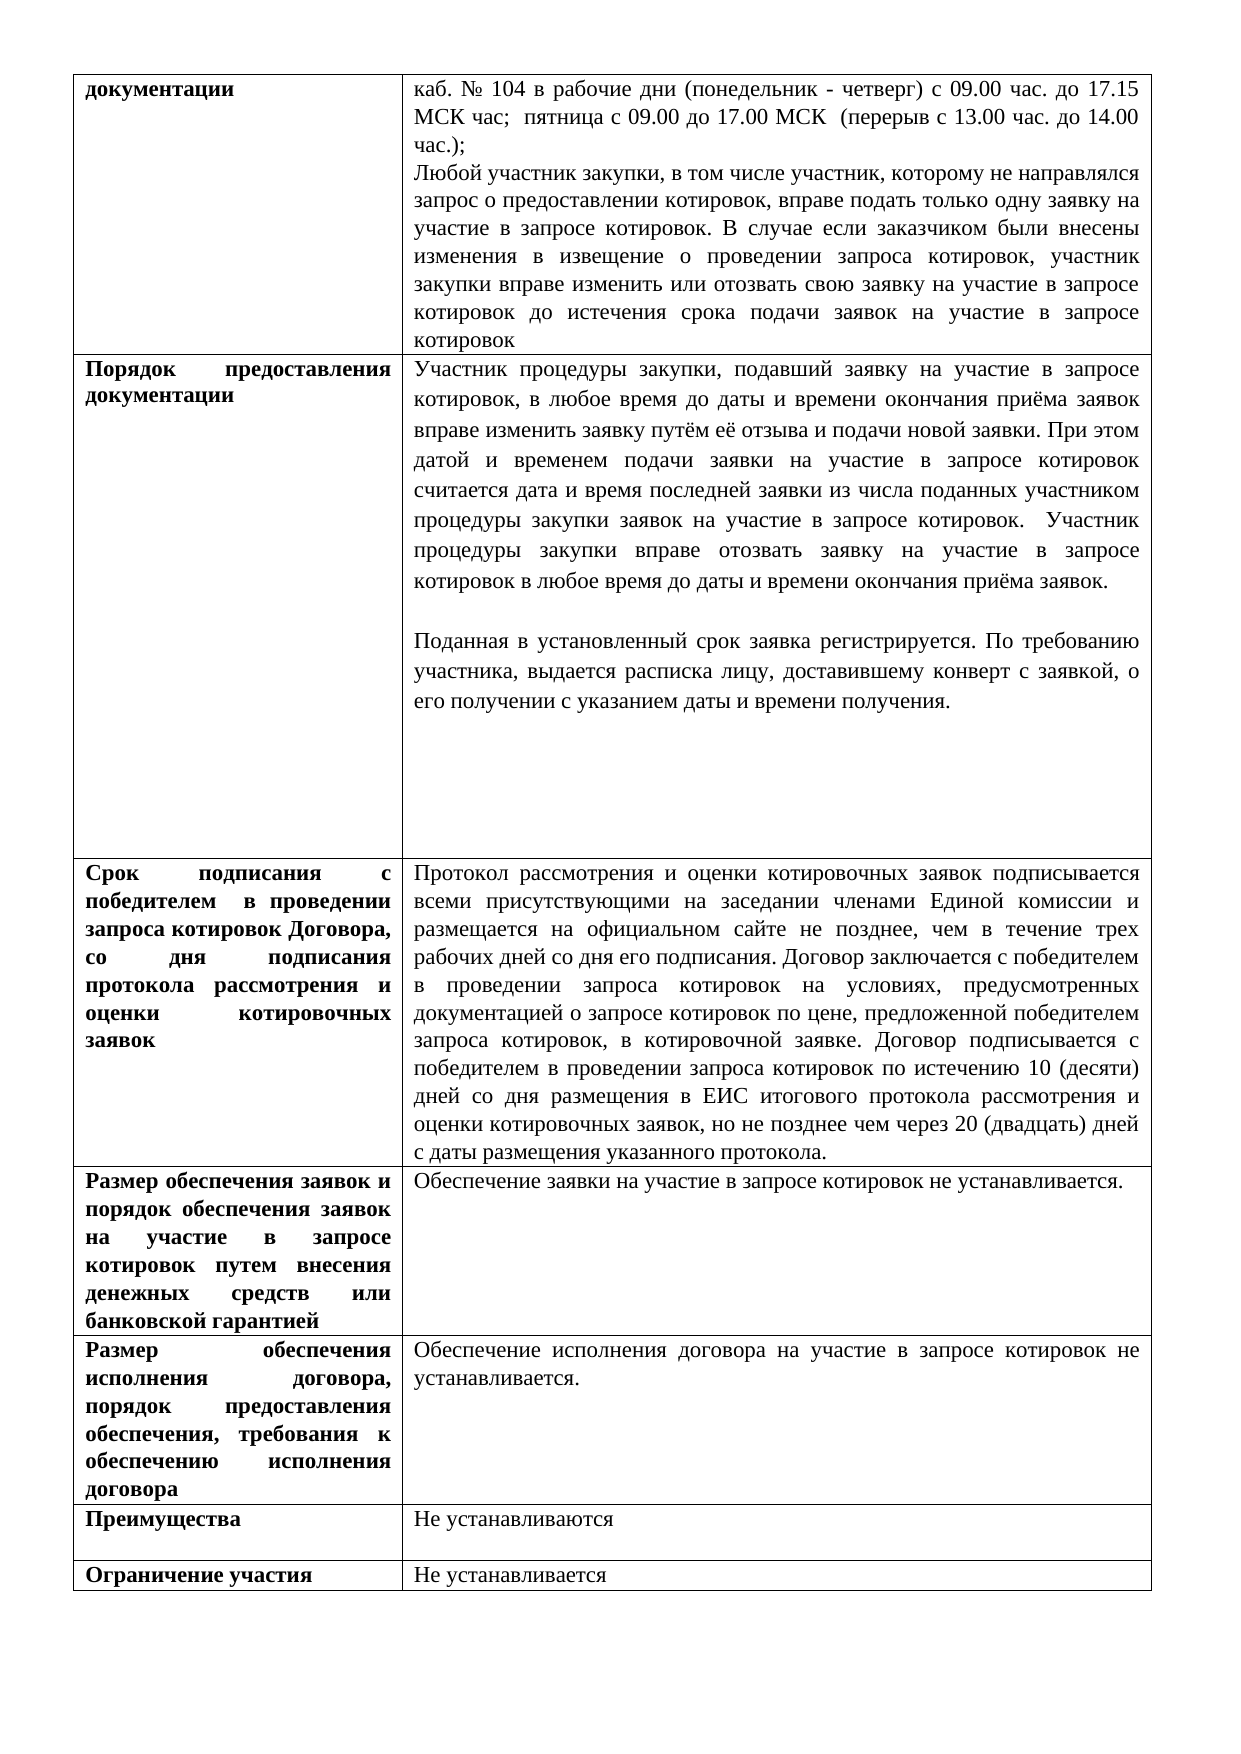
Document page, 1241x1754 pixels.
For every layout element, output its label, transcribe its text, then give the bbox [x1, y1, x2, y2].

table_cell Преимущества [74, 1505, 402, 1560]
table_cell Не устанавливаются [403, 1505, 1151, 1560]
table_cell Ограничение участия [74, 1561, 402, 1589]
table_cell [403, 75, 1151, 354]
table_cell Участник процедуры закупки, подавший заявку на участие в запросе котировок, в любое время до даты и времени окончания приёма заявок вправе изменить заявку путём её отзыва и подачи новой заявки. При этом датой и временем подачи заявки на участие в запросе котировок считается дата и время последней заявки из числа поданных участником процедуры закупки заявок на участие в запросе котировок. Участник процедуры закупки вправе отозвать заявку на участие в запросе котировок в любое время до даты и времени окончания приёма заявок. Поданная в установленный срок заявка регистрируется. По требованию участника, выдается расписка лицу, доставившему конверт с заявкой, о его получении с указанием даты и времени получения. [403, 355, 1151, 858]
table_cell Размер обеспечения исполнения договора, порядок предоставления обеспечения, требования к обеспечению исполнения договора [74, 1336, 402, 1503]
table_cell Не устанавливается [403, 1561, 1151, 1589]
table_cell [74, 75, 402, 354]
table_cell Обеспечение исполнения договора на участие в запросе котировок не устанавливается. [403, 1336, 1151, 1503]
table_cell Протокол рассмотрения и оценки котировочных заявок подписывается всеми присутствующими на заседании членами Единой комиссии и размещается на официальном сайте не позднее, чем в течение трех рабочих дней со дня его подписания. Договор заключается с победителем в проведении запроса котировок на условиях, предусмотренных документацией о запросе котировок по цене, предложенной победителем запроса котировок, в котировочной заявке. Договор подписывается с победителем в проведении запроса котировок по истечению 10 (десяти) дней со дня размещения в ЕИС итогового протокола рассмотрения и оценки котировочных заявок, но не позднее чем через 20 (двадцать) дней с даты размещения указанного протокола. [403, 859, 1151, 1166]
table_cell Срок подписания с победителем в проведении запроса котировок Договора, со дня подписания протокола рассмотрения и оценки котировочных заявок [74, 859, 402, 1166]
table_cell Обеспечение заявки на участие в запросе котировок не устанавливается. [403, 1167, 1151, 1335]
table_cell Порядок предоставления документации [74, 355, 402, 858]
table_cell Размер обеспечения заявок и порядок обеспечения заявок на участие в запросе котировок путем внесения денежных средств или банковской гарантией [74, 1167, 402, 1335]
